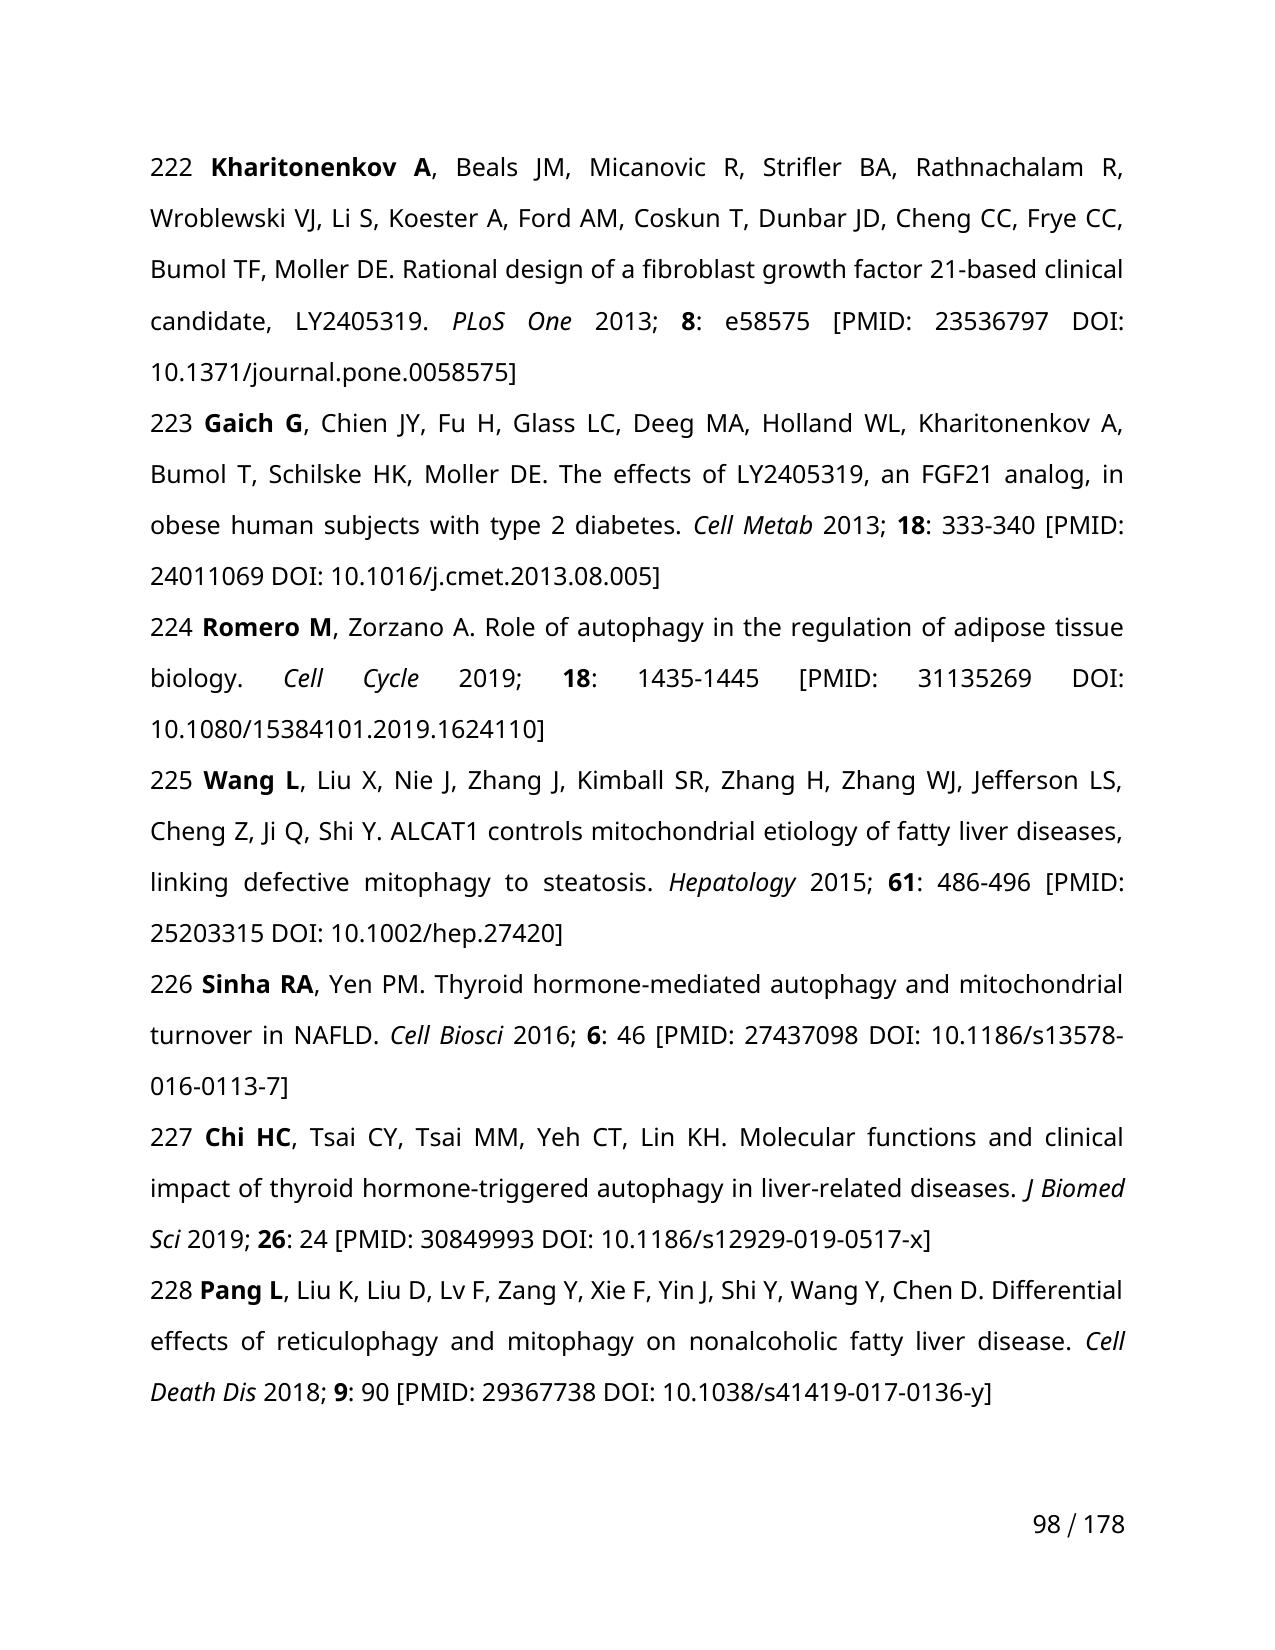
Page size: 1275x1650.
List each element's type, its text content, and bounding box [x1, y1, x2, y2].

text 227 Chi HC, Tsai CY, Tsai MM, Yeh CT, Lin KH. Molecular functions and clinical impact of thyroid hormone-triggered autophagy in liver-related diseases. J Biomed Sci 2019; 26: 24 [PMID: 30849993 DOI: 10.1186/s12929-019-0517-x] [150, 1120, 1125, 1256]
text 224 Romero M, Zorzano A. Role of autophagy in the regulation of adipose tissue biology. Cell Cycle 2019; 18: 1435-1445 [PMID: 31135269 DOI: 10.1080/15384101.2019.1624110] [150, 609, 1125, 746]
text 225 Wang L, Liu X, Nie J, Zhang J, Kimball SR, Zhang H, Zhang WJ, Jefferson LS, Cheng Z, Ji Q, Shi Y. ALCAT1 controls mitochondrial etiology of fatty liver diseases, linking defective mitophagy to steatosis. Hepatology 2015; 61: 486-496 [PMID: 25203315 DOI: 10.1002/hep.27420] [150, 762, 1125, 950]
text 226 Sinha RA, Yen PM. Thyroid hormone-mediated autophagy and mitochondrial turnover in NAFLD. Cell Biosci 2016; 6: 46 [PMID: 27437098 DOI: 10.1186/s13578-016-0113-7] [150, 967, 1125, 1103]
text 222 Kharitonenkov A, Beals JM, Micanovic R, Strifler BA, Rathnachalam R, Wroblewski VJ, Li S, Koester A, Ford AM, Coskun T, Dunbar JD, Cheng CC, Frye CC, Bumol TF, Moller DE. Rational design of a fibroblast growth factor 21-based clinical candidate, LY2405319. PLoS One 2013; 8: e58575 [PMID: 23536797 DOI: 10.1371/journal.pone.0058575] [150, 150, 1125, 388]
text 228 Pang L, Liu K, Liu D, Lv F, Zang Y, Xie F, Yin J, Shi Y, Wang Y, Chen D. Differential effects of reticulophagy and mitophagy on nonalcoholic fatty liver disease. Cell Death Dis 2018; 9: 90 [PMID: 29367738 DOI: 10.1038/s41419-017-0136-y] [150, 1273, 1125, 1409]
text 223 Gaich G, Chien JY, Fu H, Glass LC, Deeg MA, Holland WL, Kharitonenkov A, Bumol T, Schilske HK, Moller DE. The effects of LY2405319, an FGF21 analog, in obese human subjects with type 2 diabetes. Cell Metab 2013; 18: 333-340 [PMID: 24011069 DOI: 10.1016/j.cmet.2013.08.005] [150, 405, 1125, 592]
